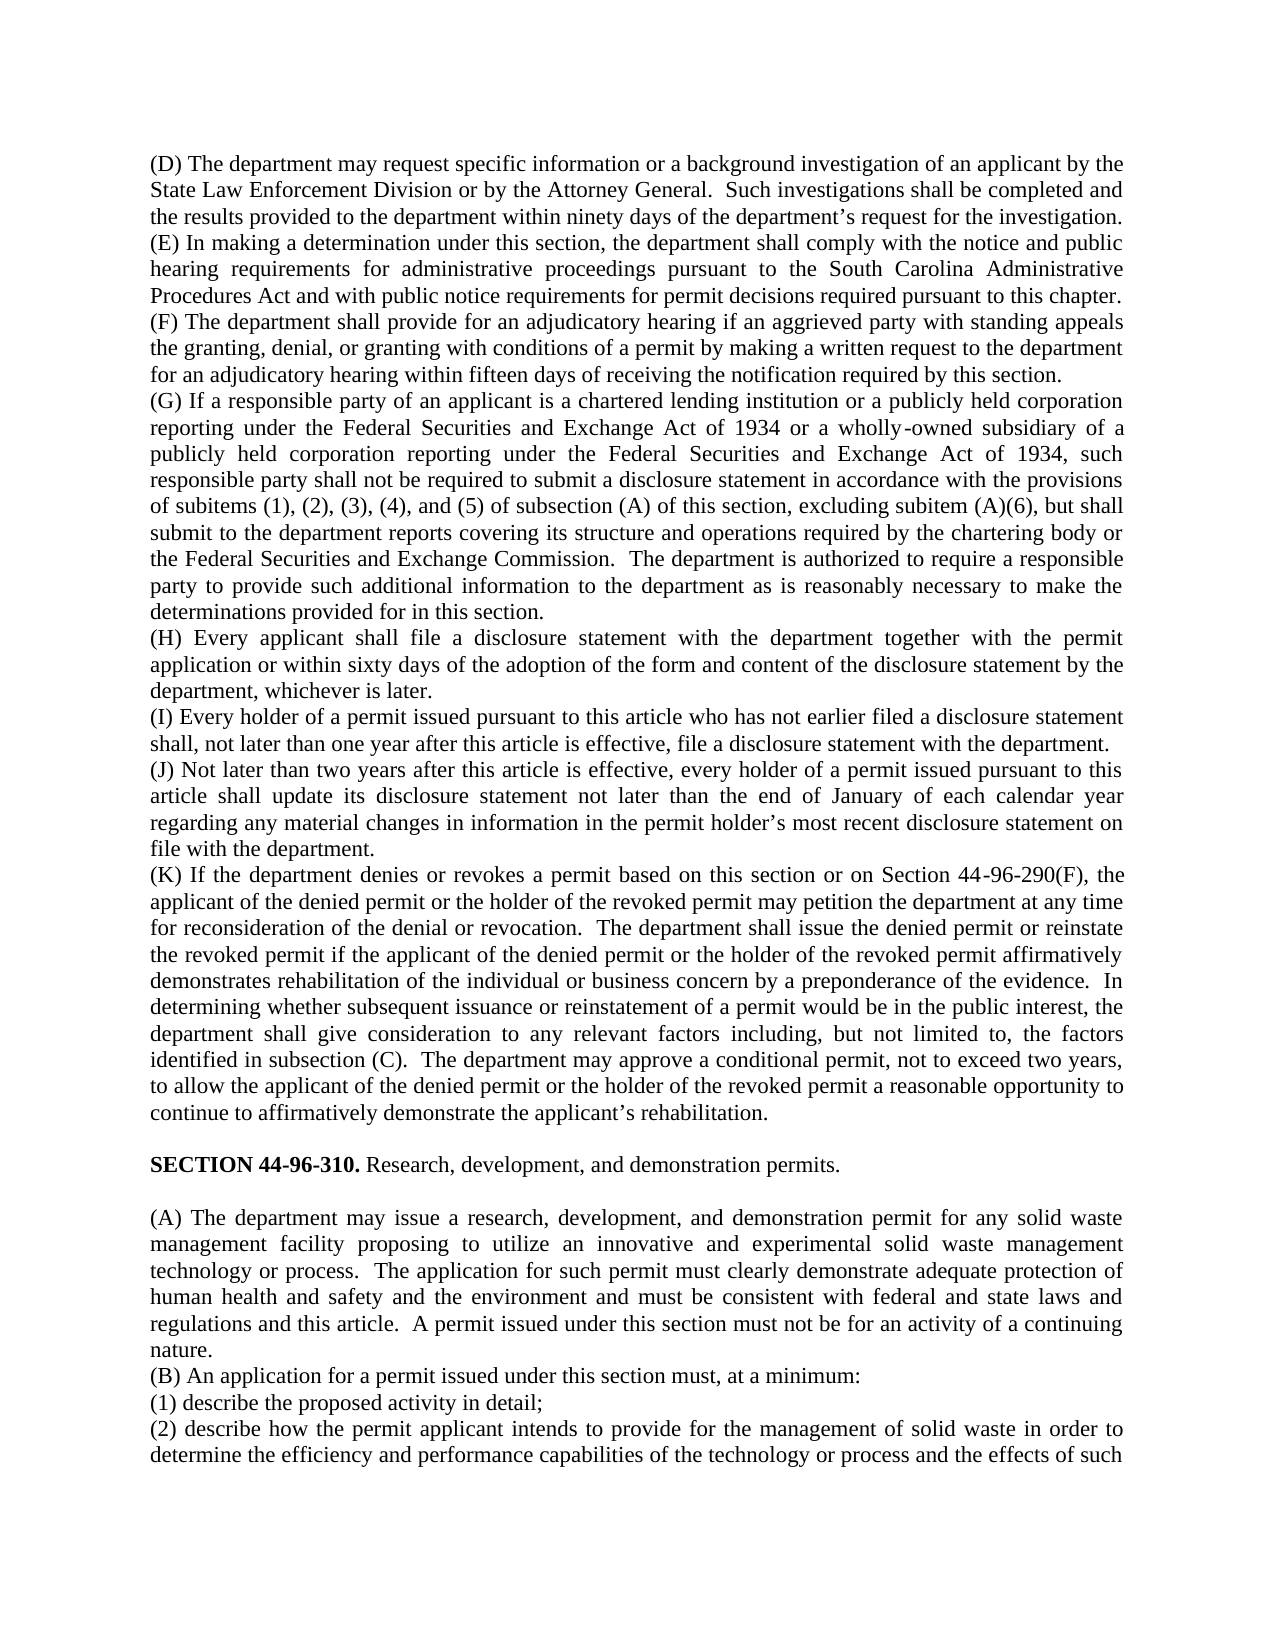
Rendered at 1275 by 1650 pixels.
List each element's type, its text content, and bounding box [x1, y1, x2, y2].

text (D) The department may request specific information or a background investigation of an applicant by the State Law Enforcement Division or by the Attorney General. Such investigations shall be completed and the results provided to the department within ninety days of the department’s request for the investigation. [150, 150, 1125, 229]
text SECTION 44-96-310. Research, development, and demonstration permits. [150, 1151, 1125, 1178]
text (1) describe the proposed activity in detail; [150, 1389, 1125, 1415]
text (G) If a responsible party of an applicant is a chartered lending institution or a publicly held corporation reporting under the Federal Securities and Exchange Act of 1934 or a wholly-owned subsidiary of a publicly held corporation reporting under the Federal Securities and Exchange Act of 1934, such responsible party shall not be required to submit a disclosure statement in accordance with the provisions of subitems (1), (2), (3), (4), and (5) of subsection (A) of this section, excluding subitem (A)(6), but shall submit to the department reports covering its structure and operations required by the chartering body or the Federal Securities and Exchange Commission. The department is authorized to require a responsible party to provide such additional information to the department as is reasonably necessary to make the determinations provided for in this section. [150, 387, 1125, 624]
text (I) Every holder of a permit issued pursuant to this article who has not earlier filed a disclosure statement shall, not later than one year after this article is effective, file a disclosure statement with the department. [150, 703, 1125, 756]
text (K) If the department denies or revokes a permit based on this section or on Section 44-96-290(F), the applicant of the denied permit or the holder of the revoked permit may petition the department at any time for reconsideration of the denial or revocation. The department shall issue the denied permit or reinstate the revoked permit if the applicant of the denied permit or the holder of the revoked permit affirmatively demonstrates rehabilitation of the individual or business concern by a preponderance of the evidence. In determining whether subsequent issuance or reinstatement of a permit would be in the public interest, the department shall give consideration to any relevant factors including, but not limited to, the factors identified in subsection (C). The department may approve a conditional permit, not to exceed two years, to allow the applicant of the denied permit or the holder of the revoked permit a reasonable opportunity to continue to affirmatively demonstrate the applicant’s rehabilitation. [150, 862, 1125, 1125]
text (A) The department may issue a research, development, and demonstration permit for any solid waste management facility proposing to utilize an innovative and experimental solid waste management technology or process. The application for such permit must clearly demonstrate adequate protection of human health and safety and the environment and must be consistent with federal and state laws and regulations and this article. A permit issued under this section must not be for an activity of a continuing nature. [150, 1204, 1125, 1362]
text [150, 1415, 1125, 1468]
text (E) In making a determination under this section, the department shall comply with the notice and public hearing requirements for administrative proceedings pursuant to the South Carolina Administrative Procedures Act and with public notice requirements for permit decisions required pursuant to this chapter. [150, 229, 1125, 308]
text (B) An application for a permit issued under this section must, at a minimum: [150, 1362, 1125, 1389]
text (F) The department shall provide for an adjudicatory hearing if an aggrieved party with standing appeals the granting, denial, or granting with conditions of a permit by making a written request to the department for an adjudicatory hearing within fifteen days of receiving the notification required by this section. [150, 308, 1125, 387]
text (H) Every applicant shall file a disclosure statement with the department together with the permit application or within sixty days of the adoption of the form and content of the disclosure statement by the department, whichever is later. [150, 624, 1125, 703]
text (J) Not later than two years after this article is effective, every holder of a permit issued pursuant to this article shall update its disclosure statement not later than the end of January of each calendar year regarding any material changes in information in the permit holder’s most recent disclosure statement on file with the department. [150, 756, 1125, 862]
